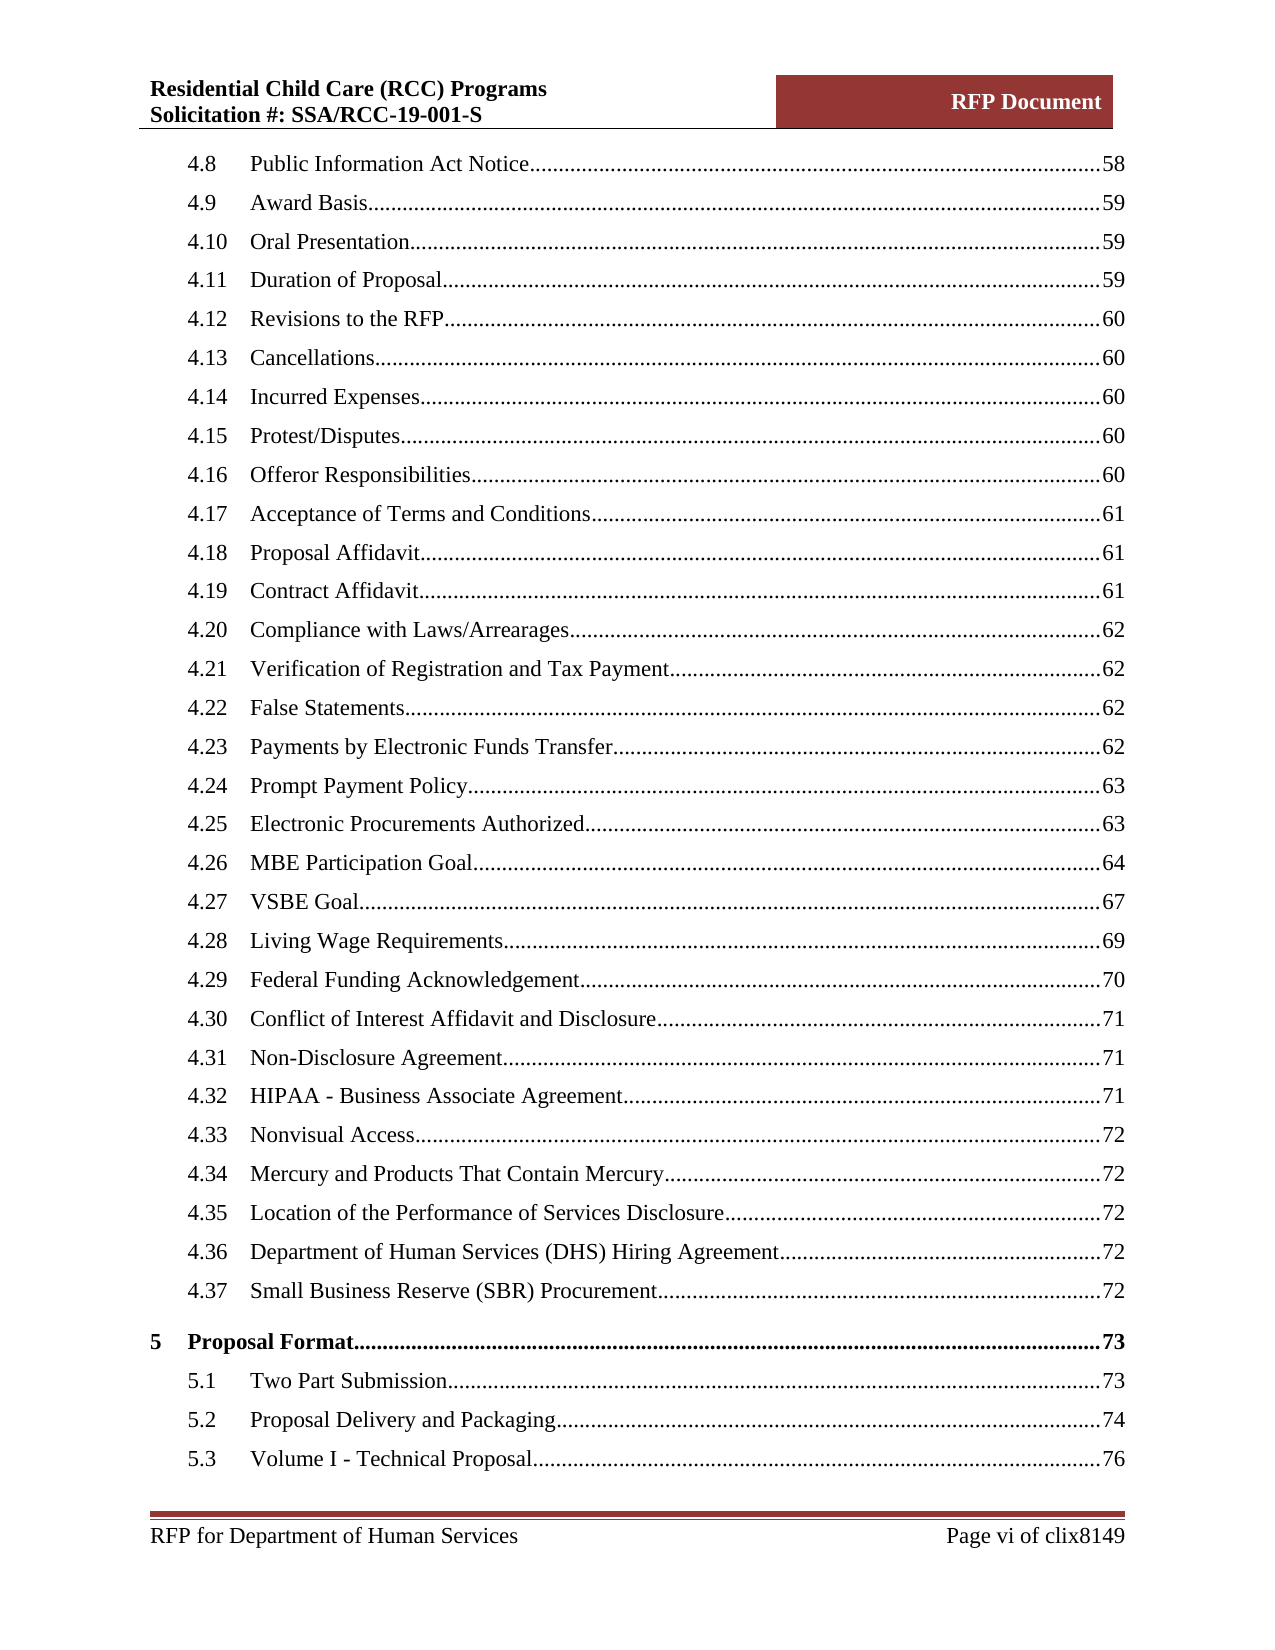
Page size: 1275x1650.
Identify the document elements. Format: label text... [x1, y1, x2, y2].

text 5.1 Two Part Submission 73 [187, 1367, 1125, 1393]
text 4.13 Cancellations 60 [187, 344, 1125, 371]
text 4.27 VSBE Goal 67 [187, 888, 1125, 914]
text 4.15 Protest/Disputes 60 [187, 422, 1125, 448]
text 5.2 Proposal Delivery and Packaging 74 [187, 1406, 1125, 1432]
text 4.10 Oral Presentation 59 [187, 228, 1125, 254]
text 4.30 Conflict of Interest Affidavit and Disclosure 71 [187, 1005, 1125, 1031]
text 4.11 Duration of Proposal 59 [187, 267, 1125, 293]
text 4.17 Acceptance of Terms and Conditions 61 [187, 500, 1125, 526]
text 5 Proposal Format 73 [150, 1328, 1125, 1354]
text 4.32 HIPAA - Business Associate Agreement 71 [187, 1082, 1125, 1109]
text 4.19 Contract Affidavit 61 [187, 577, 1125, 604]
text 4.12 Revisions to the RFP 60 [187, 305, 1125, 332]
text 4.14 Incurred Expenses 60 [187, 383, 1125, 409]
text 4.21 Verification of Registration and Tax Payment 62 [187, 655, 1125, 681]
text 4.8 Public Information Act Notice 58 [187, 150, 1125, 176]
text 4.23 Payments by Electronic Funds Transfer 62 [187, 733, 1125, 759]
text 5.3 Volume I - Technical Proposal 76 [187, 1445, 1125, 1471]
text 4.37 Small Business Reserve (SBR) Procurement 72 [187, 1277, 1125, 1303]
text 4.22 False Statements 62 [187, 694, 1125, 720]
text 4.31 Non-Disclosure Agreement 71 [187, 1044, 1125, 1070]
text 4.20 Compliance with Laws/Arrearages 62 [187, 616, 1125, 643]
text 4.34 Mercury and Products That Contain Mercury 72 [187, 1160, 1125, 1187]
text 4.24 Prompt Payment Policy 63 [187, 772, 1125, 798]
text 4.18 Proposal Affidavit 61 [187, 538, 1125, 565]
text 4.9 Award Basis 59 [187, 189, 1125, 215]
text 4.28 Living Wage Requirements 69 [187, 927, 1125, 953]
text 4.36 Department of Human Services (DHS) Hiring Agreement 72 [187, 1238, 1125, 1264]
text 4.29 Federal Funding Acknowledgement 70 [187, 966, 1125, 992]
text 4.16 Offeror Responsibilities 60 [187, 461, 1125, 487]
text 4.25 Electronic Procurements Authorized 63 [187, 811, 1125, 837]
text 4.26 MBE Participation Goal 64 [187, 849, 1125, 876]
text 4.35 Location of the Performance of Services Disclosure 72 [187, 1199, 1125, 1225]
text 4.33 Nonvisual Access 72 [187, 1121, 1125, 1148]
